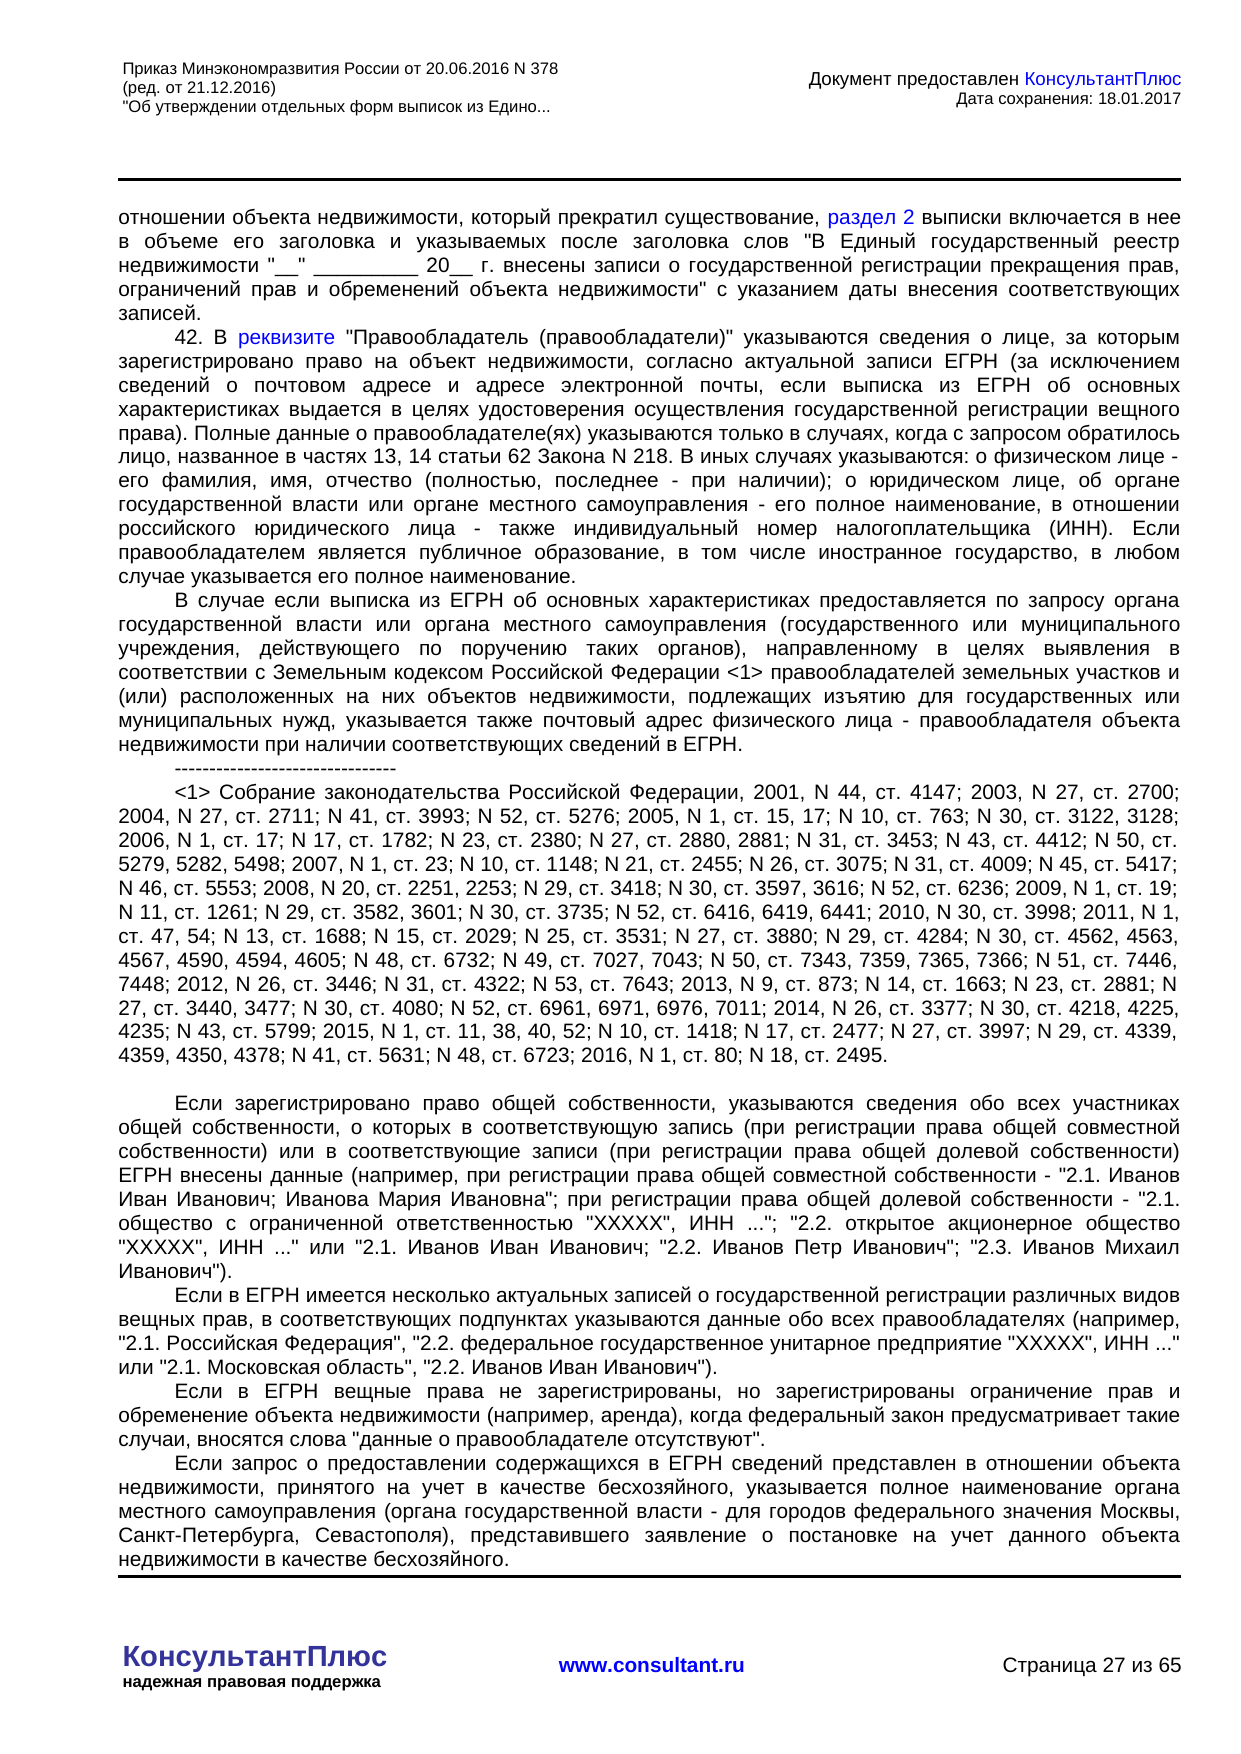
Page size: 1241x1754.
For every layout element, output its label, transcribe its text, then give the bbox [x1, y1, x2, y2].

text Если зарегистрировано право общей собственности, указываются сведения обо всех участниках общей собственности, о которых в соответствующую запись (при регистрации права общей совместной собственности) или в соответствующие записи (при регистрации права общей долевой собственности) ЕГРН внесены данные (например, при регистрации права общей совместной собственности - "2.1. Иванов Иван Иванович; Иванова Мария Ивановна"; при регистрации права общей долевой собственности - "2.1. общество с ограниченной ответственностью "XXXXX", ИНН ..."; "2.2. открытое акционерное общество "XXXXX", ИНН ..." или "2.1. Иванов Иван Иванович; "2.2. Иванов Петр Иванович"; "2.3. Иванов Михаил Иванович"). [118, 1091, 1181, 1283]
text 42. В реквизите "Правообладатель (правообладатели)" указываются сведения о лице, за которым зарегистрировано право на объект недвижимости, согласно актуальной записи ЕГРН (за исключением сведений о почтовом адресе и адресе электронной почты, если выписка из ЕГРН об основных характеристиках выдается в целях удостоверения осуществления государственной регистрации вещного права). Полные данные о правообладателе(ях) указываются только в случаях, когда с запросом обратилось лицо, названное в частях 13, 14 статьи 62 Закона N 218. В иных случаях указываются: о физическом лице - его фамилия, имя, отчество (полностью, последнее - при наличии); о юридическом лице, об органе государственной власти или органе местного самоуправления - его полное наименование, в отношении российского юридического лица - также индивидуальный номер налогоплательщика (ИНН). Если правообладателем является публичное образование, в том числе иностранное государство, в любом случае указывается его полное наименование. [118, 324, 1181, 588]
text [118, 205, 1181, 324]
text В случае если выписка из ЕГРН об основных характеристиках предоставляется по запросу органа государственной власти или органа местного самоуправления (государственного или муниципального учреждения, действующего по поручению таких органов), направленному в целях выявления в соответствии с Земельным кодексом Российской Федерации <1> правообладателей земельных участков и (или) расположенных на них объектов недвижимости, подлежащих изъятию для государственных или муниципальных нужд, указывается также почтовый адрес физического лица - правообладателя объекта недвижимости при наличии соответствующих сведений в ЕГРН. [118, 588, 1181, 756]
text -------------------------------- [118, 756, 1181, 780]
text Если запрос о предоставлении содержащихся в ЕГРН сведений представлен в отношении объекта недвижимости, принятого на учет в качестве бесхозяйного, указывается полное наименование органа местного самоуправления (органа государственной власти - для городов федерального значения Москвы, Санкт-Петербурга, Севастополя), представившего заявление о постановке на учет данного объекта недвижимости в качестве бесхозяйного. [118, 1451, 1181, 1570]
text <1> Собрание законодательства Российской Федерации, 2001, N 44, ст. 4147; 2003, N 27, ст. 2700; 2004, N 27, ст. 2711; N 41, ст. 3993; N 52, ст. 5276; 2005, N 1, ст. 15, 17; N 10, ст. 763; N 30, ст. 3122, 3128; 2006, N 1, ст. 17; N 17, ст. 1782; N 23, ст. 2380; N 27, ст. 2880, 2881; N 31, ст. 3453; N 43, ст. 4412; N 50, ст. 5279, 5282, 5498; 2007, N 1, ст. 23; N 10, ст. 1148; N 21, ст. 2455; N 26, ст. 3075; N 31, ст. 4009; N 45, ст. 5417; N 46, ст. 5553; 2008, N 20, ст. 2251, 2253; N 29, ст. 3418; N 30, ст. 3597, 3616; N 52, ст. 6236; 2009, N 1, ст. 19; N 11, ст. 1261; N 29, ст. 3582, 3601; N 30, ст. 3735; N 52, ст. 6416, 6419, 6441; 2010, N 30, ст. 3998; 2011, N 1, ст. 47, 54; N 13, ст. 1688; N 15, ст. 2029; N 25, ст. 3531; N 27, ст. 3880; N 29, ст. 4284; N 30, ст. 4562, 4563, 4567, 4590, 4594, 4605; N 48, ст. 6732; N 49, ст. 7027, 7043; N 50, ст. 7343, 7359, 7365, 7366; N 51, ст. 7446, 7448; 2012, N 26, ст. 3446; N 31, ст. 4322; N 53, ст. 7643; 2013, N 9, ст. 873; N 14, ст. 1663; N 23, ст. 2881; N 27, ст. 3440, 3477; N 30, ст. 4080; N 52, ст. 6961, 6971, 6976, 7011; 2014, N 26, ст. 3377; N 30, ст. 4218, 4225, 4235; N 43, ст. 5799; 2015, N 1, ст. 11, 38, 40, 52; N 10, ст. 1418; N 17, ст. 2477; N 27, ст. 3997; N 29, ст. 4339, 4359, 4350, 4378; N 41, ст. 5631; N 48, ст. 6723; 2016, N 1, ст. 80; N 18, ст. 2495. [118, 780, 1181, 1067]
text Если в ЕГРН имеется несколько актуальных записей о государственной регистрации различных видов вещных прав, в соответствующих подпунктах указываются данные обо всех правообладателях (например, "2.1. Российская Федерация", "2.2. федеральное государственное унитарное предприятие "XXXXX", ИНН ..." или "2.1. Московская область", "2.2. Иванов Иван Иванович"). [118, 1283, 1181, 1379]
text Если в ЕГРН вещные права не зарегистрированы, но зарегистрированы ограничение прав и обременение объекта недвижимости (например, аренда), когда федеральный закон предусматривает такие случаи, вносятся слова "данные о правообладателе отсутствуют". [118, 1379, 1181, 1451]
